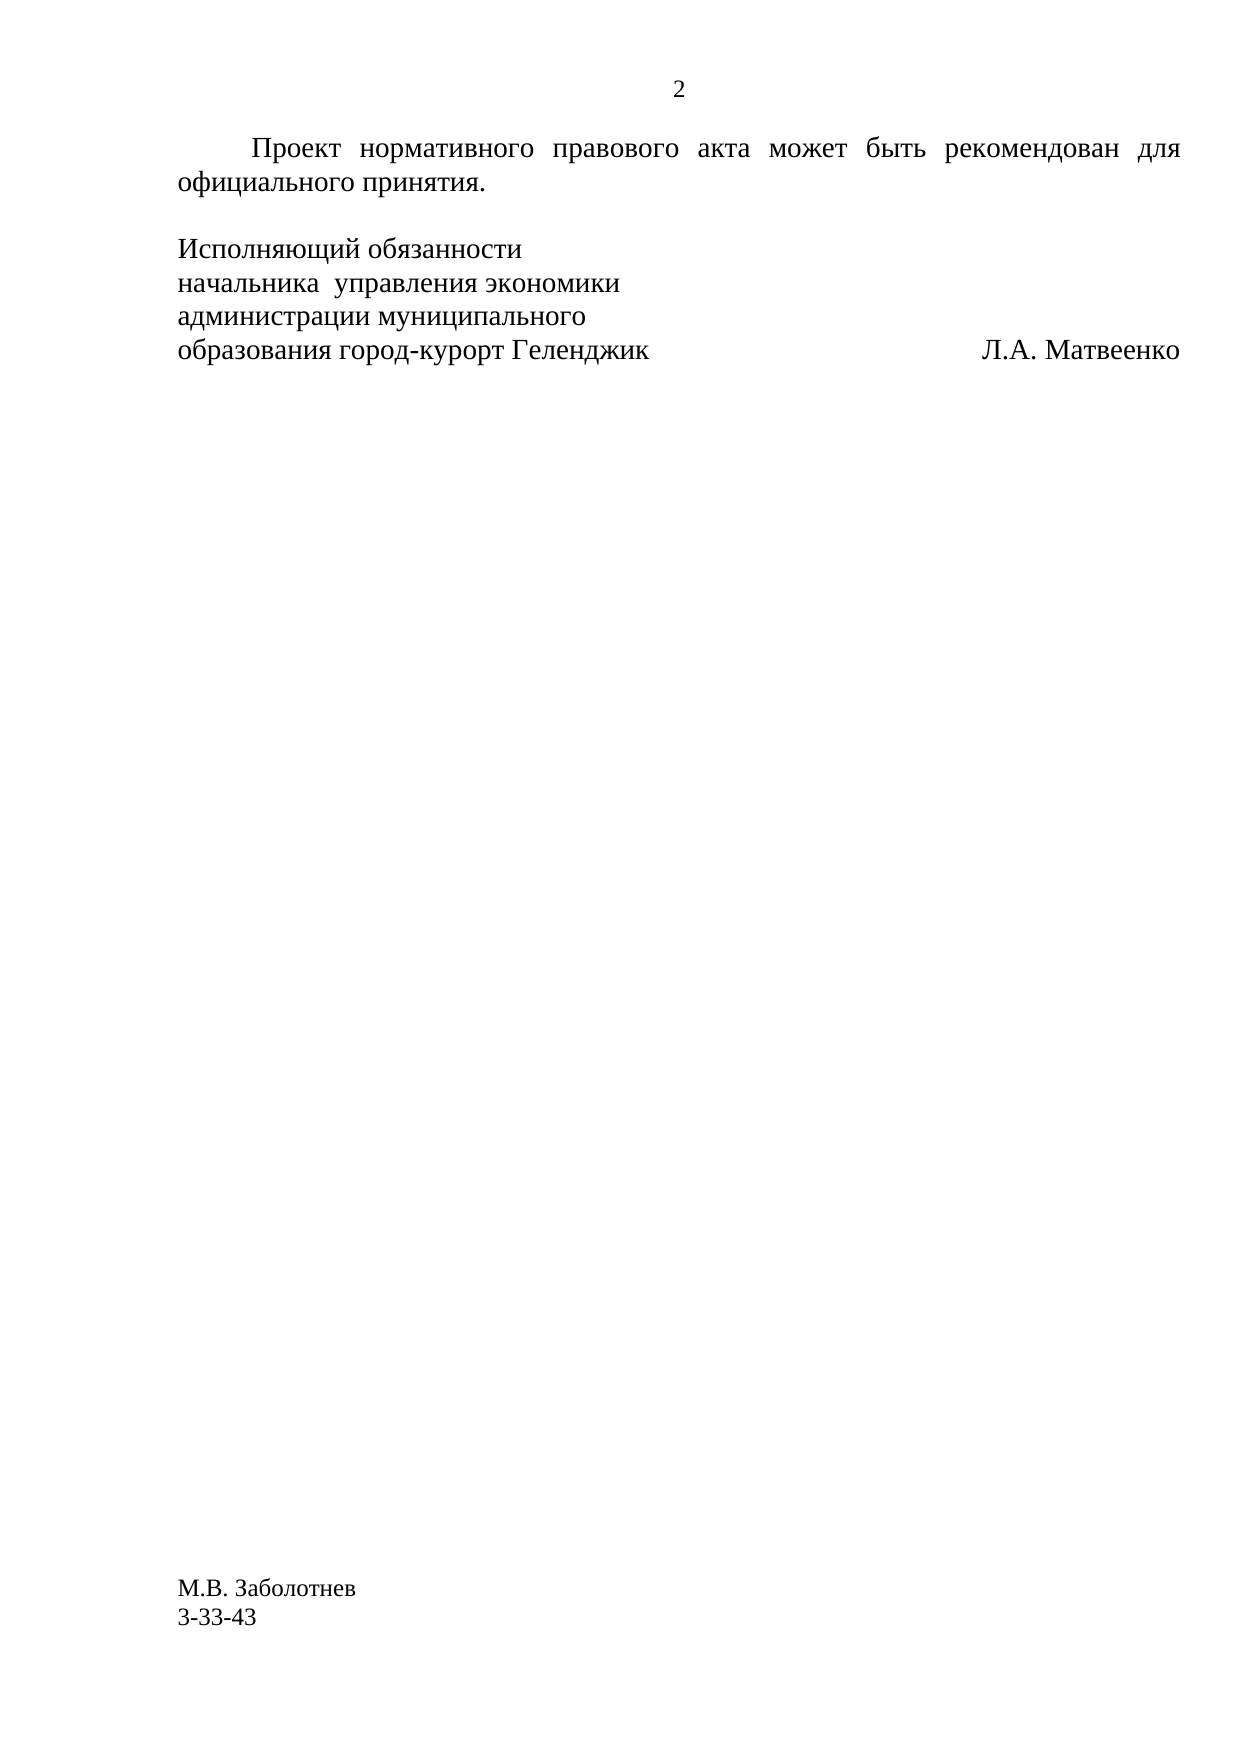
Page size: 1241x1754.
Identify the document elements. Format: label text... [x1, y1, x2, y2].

text администрации муниципального образования город-курорт Геленджик Л.А. Матвеенко [177, 298, 1181, 365]
text Исполняющий обязанности [177, 231, 1181, 265]
text Проект нормативного правового акта может быть рекомендован для официального принятия. [177, 131, 1181, 198]
text 3-33-43 [177, 1602, 1181, 1630]
text начальника управления экономики [177, 265, 1181, 298]
text М.В. Заболотнев [177, 1573, 1181, 1602]
